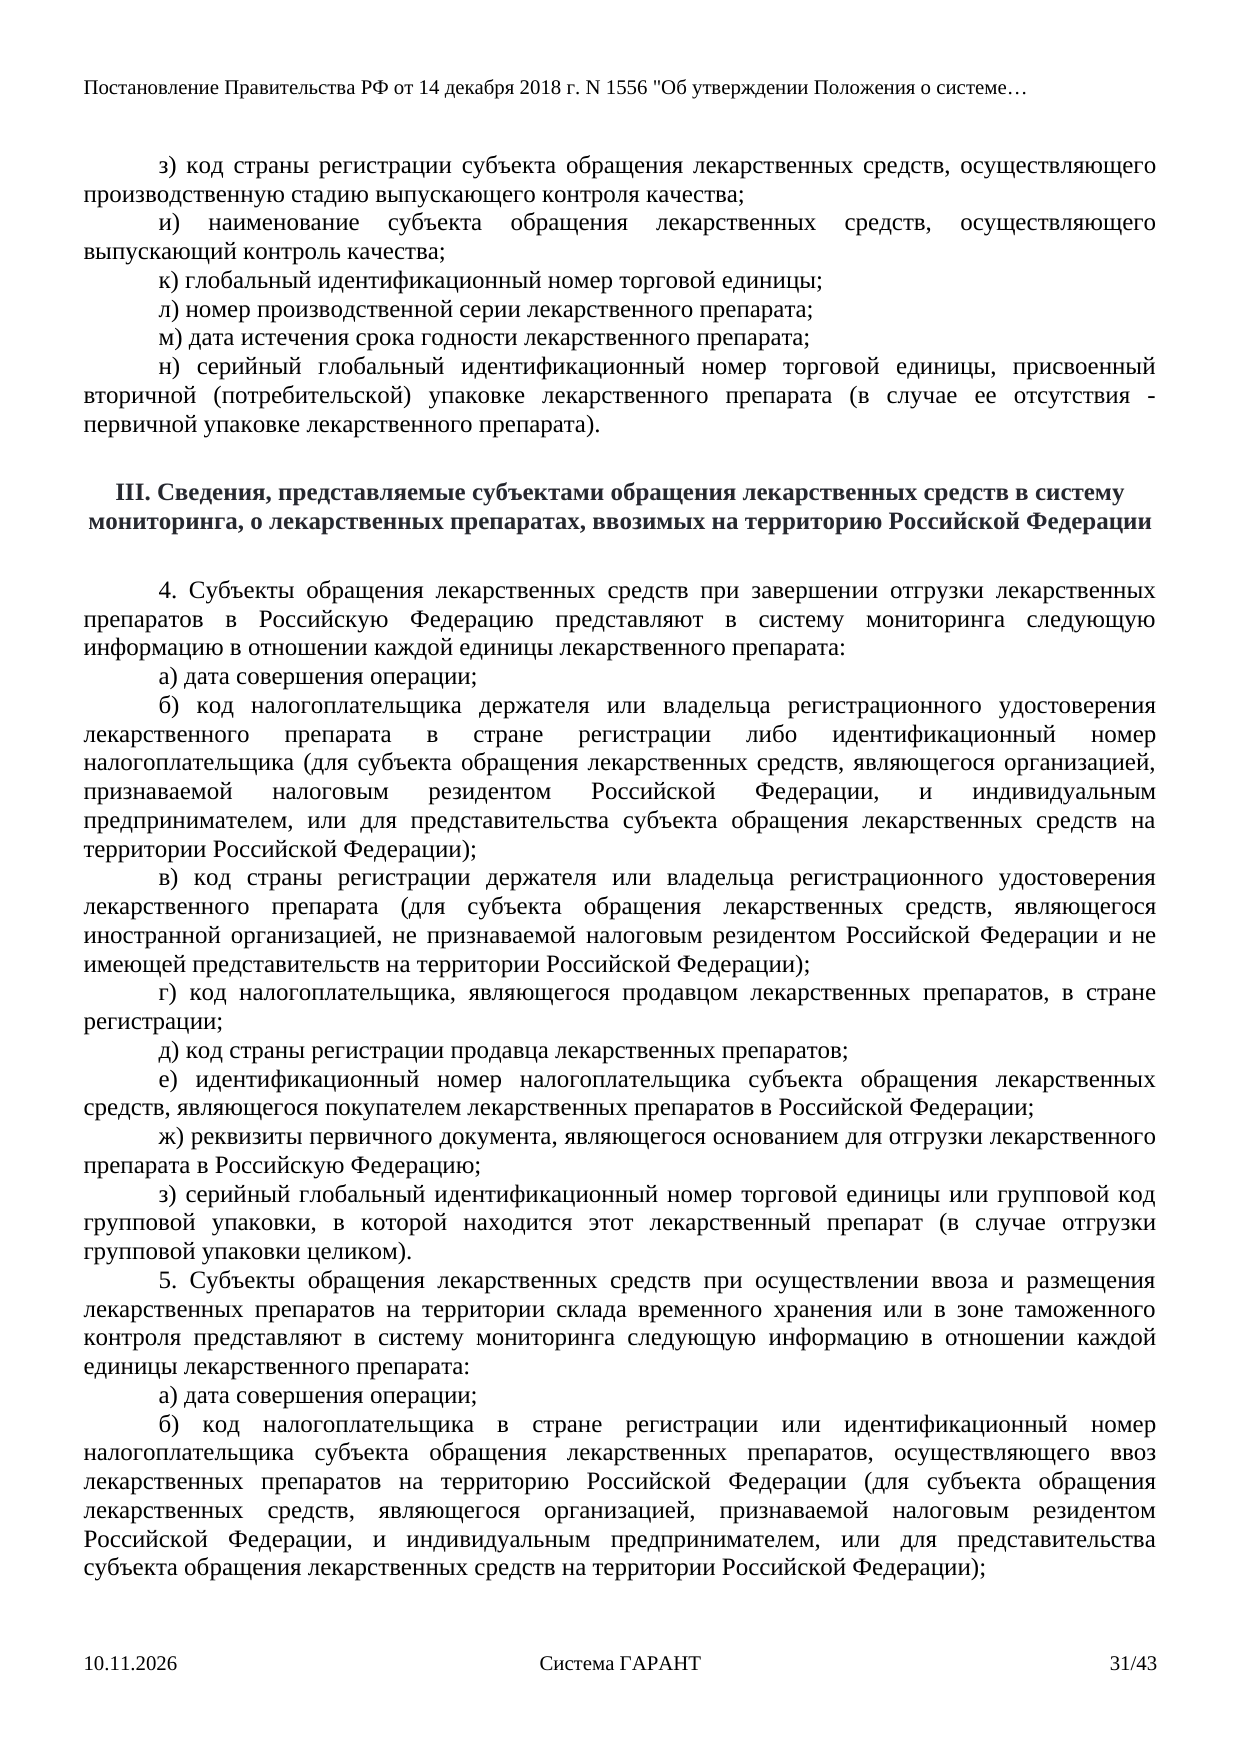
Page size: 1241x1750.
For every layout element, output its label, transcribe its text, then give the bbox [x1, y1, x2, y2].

text 5. Субъекты обращения лекарственных средств при осуществлении ввоза и размещения лекарственных препаратов на территории склада временного хранения или в зоне таможенного контроля представляют в систему мониторинга следующую информацию в отношении каждой единицы лекарственного препарата: [83, 1265, 1157, 1380]
text к) глобальный идентификационный номер торговой единицы; [83, 265, 1157, 294]
text и) наименование субъекта обращения лекарственных средств, осуществляющего выпускающий контроль качества; [83, 207, 1157, 265]
text д) код страны регистрации продавца лекарственных препаратов; [83, 1035, 1157, 1064]
text з) серийный глобальный идентификационный номер торговой единицы или групповой код групповой упаковки, в которой находится этот лекарственный препарат (в случае отгрузки групповой упаковки целиком). [83, 1179, 1157, 1265]
text б) код налогоплательщика держателя или владельца регистрационного удостоверения лекарственного препарата в стране регистрации либо идентификационный номер налогоплательщика (для субъекта обращения лекарственных средств, являющегося организацией, признаваемой налоговым резидентом Российской Федерации, и индивидуальным предпринимателем, или для представительства субъекта обращения лекарственных средств на территории Российской Федерации); [83, 690, 1157, 862]
subtitle III. Сведения, представляемые субъектами обращения лекарственных средств в систему мониторинга, о лекарственных препаратах, ввозимых на территорию Российской Федерации [83, 477, 1157, 535]
text з) код страны регистрации субъекта обращения лекарственных средств, осуществляющего производственную стадию выпускающего контроля качества; [83, 150, 1157, 207]
text а) дата совершения операции; [83, 661, 1157, 690]
text н) серийный глобальный идентификационный номер торговой единицы, присвоенный вторичной (потребительской) упаковке лекарственного препарата (в случае ее отсутствия - первичной упаковке лекарственного препарата). [83, 351, 1157, 437]
text л) номер производственной серии лекарственного препарата; [83, 294, 1157, 322]
text б) код налогоплательщика в стране регистрации или идентификационный номер налогоплательщика субъекта обращения лекарственных препаратов, осуществляющего ввоз лекарственных препаратов на территорию Российской Федерации (для субъекта обращения лекарственных средств, являющегося организацией, признаваемой налоговым резидентом Российской Федерации, и индивидуальным предпринимателем, или для представительства субъекта обращения лекарственных средств на территории Российской Федерации); [83, 1409, 1157, 1581]
text е) идентификационный номер налогоплательщика субъекта обращения лекарственных средств, являющегося покупателем лекарственных препаратов в Российской Федерации; [83, 1064, 1157, 1121]
text ж) реквизиты первичного документа, являющегося основанием для отгрузки лекарственного препарата в Российскую Федерацию; [83, 1121, 1157, 1179]
text 4. Субъекты обращения лекарственных средств при завершении отгрузки лекарственных препаратов в Российскую Федерацию представляют в систему мониторинга следующую информацию в отношении каждой единицы лекарственного препарата: [83, 575, 1157, 661]
text м) дата истечения срока годности лекарственного препарата; [83, 322, 1157, 351]
text в) код страны регистрации держателя или владельца регистрационного удостоверения лекарственного препарата (для субъекта обращения лекарственных средств, являющегося иностранной организацией, не признаваемой налоговым резидентом Российской Федерации и не имеющей представительств на территории Российской Федерации); [83, 862, 1157, 977]
text г) код налогоплательщика, являющегося продавцом лекарственных препаратов, в стране регистрации; [83, 977, 1157, 1035]
text а) дата совершения операции; [83, 1380, 1157, 1409]
